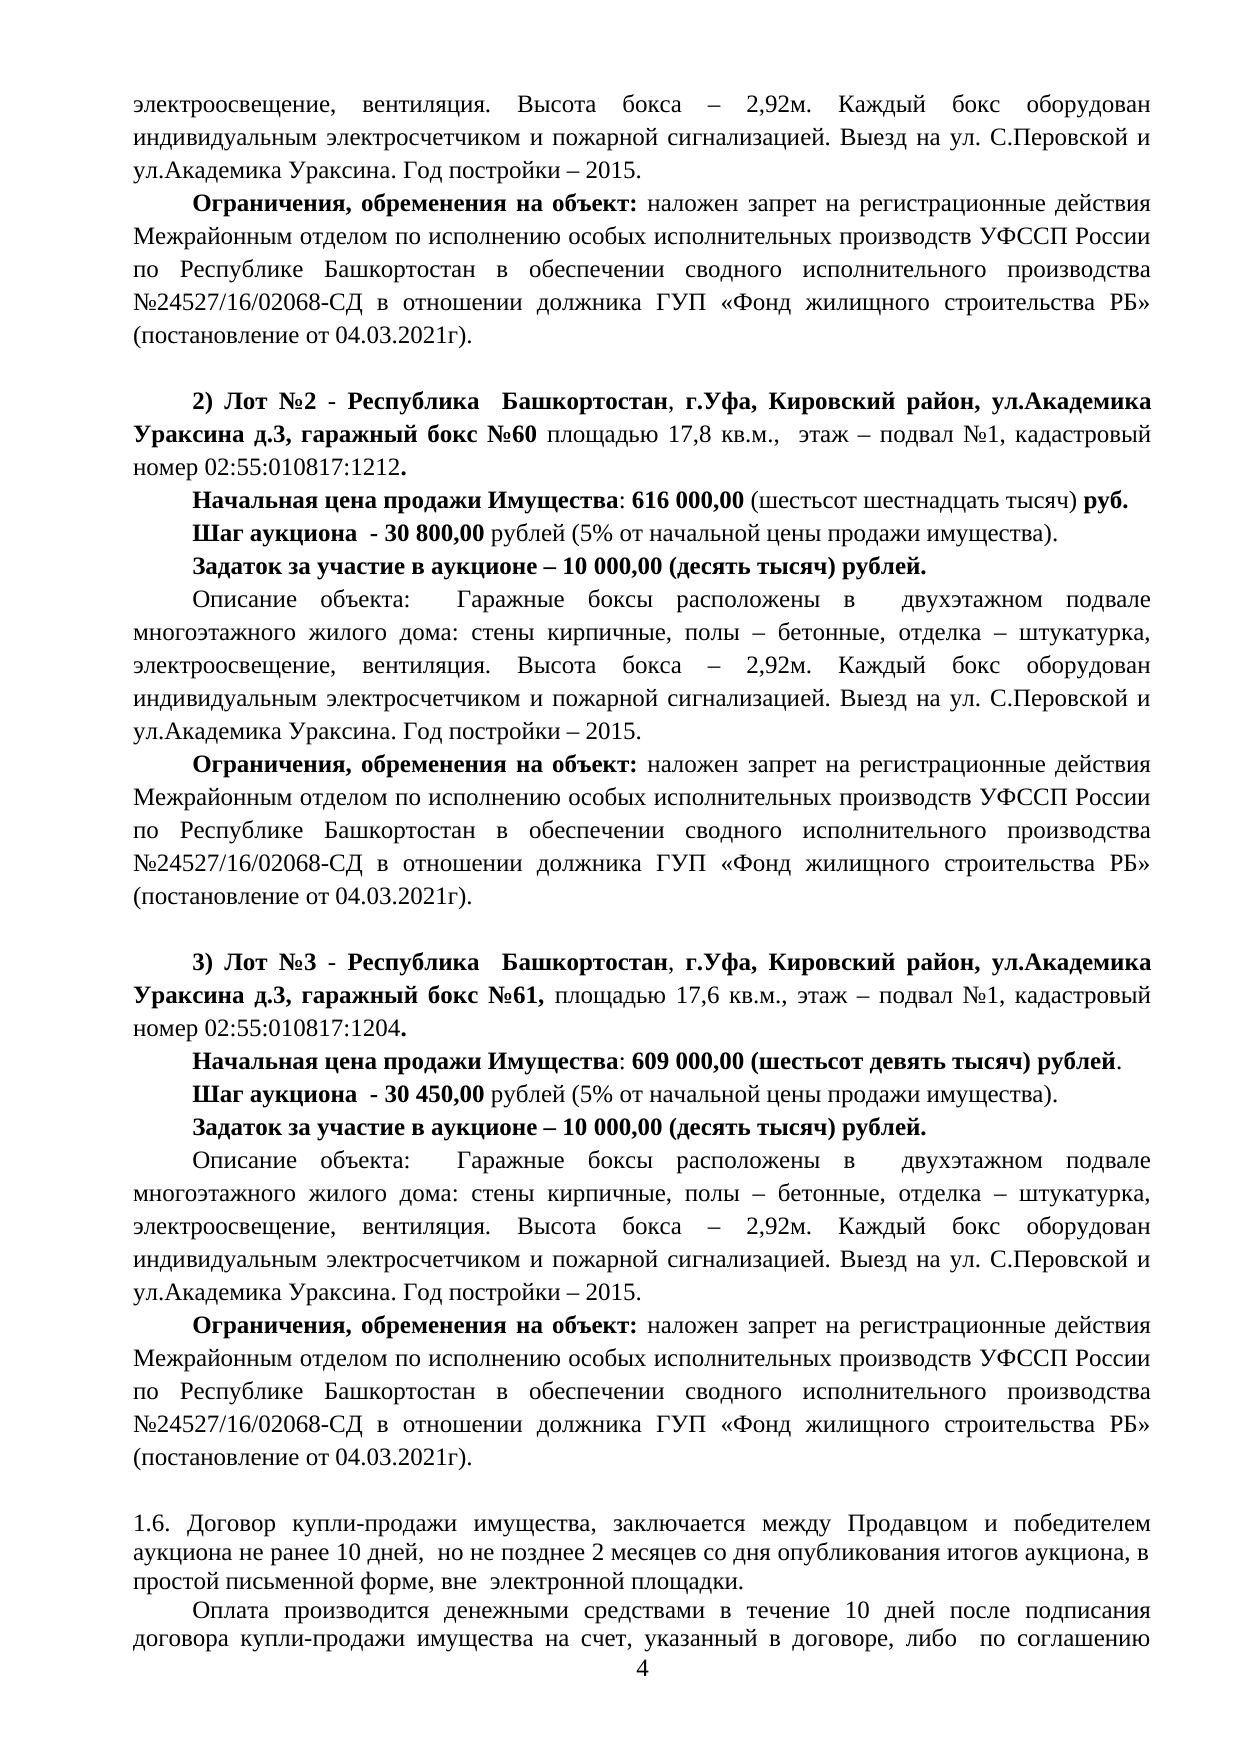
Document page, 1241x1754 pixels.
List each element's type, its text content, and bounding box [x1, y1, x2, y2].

list Шаг аукциона - 30 450,00 рублей (5% от начальной цены продажи имущества). [133, 1079, 1152, 1108]
text 3) Лот №3 - Республика Башкортостан, г.Уфа, Кировский район, ул.Академика Ураксина д.3, гаражный бокс №61, площадью 17,6 кв.м., этаж – подвал №1, кадастровый номер 02:55:010817:1204. [133, 947, 1152, 1042]
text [133, 89, 1152, 183]
text Ограничения, обременения на объект: наложен запрет на регистрационные действия Межрайонным отделом по исполнению особых исполнительных производств УФССП России по Республике Башкортостан в обеспечении сводного исполнительного производства №24527/16/02068-СД в отношении должника ГУП «Фонд жилищного строительства РБ» (постановление от 04.03.2021г). [133, 188, 1152, 348]
list Задаток за участие в аукционе – 10 000,00 (десять тысяч) рублей. [133, 551, 1152, 580]
text Ограничения, обременения на объект: наложен запрет на регистрационные действия Межрайонным отделом по исполнению особых исполнительных производств УФССП России по Республике Башкортостан в обеспечении сводного исполнительного производства №24527/16/02068-СД в отношении должника ГУП «Фонд жилищного строительства РБ» (постановление от 04.03.2021г). [133, 749, 1152, 910]
list Начальная цена продажи Имущества: 609 000,00 (шестьсот девять тысяч) рублей. [133, 1046, 1152, 1075]
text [133, 1595, 1152, 1652]
text 2) Лот №2 - Республика Башкортостан, г.Уфа, Кировский район, ул.Академика Ураксина д.3, гаражный бокс №60 площадью 17,8 кв.м., этаж – подвал №1, кадастровый номер 02:55:010817:1212. [133, 386, 1152, 481]
list Задаток за участие в аукционе – 10 000,00 (десять тысяч) рублей. [133, 1112, 1152, 1141]
list Шаг аукциона - 30 800,00 рублей (5% от начальной цены продажи имущества). [133, 518, 1152, 547]
text 1.6. Договор купли-продажи имущества, заключается между Продавцом и победителем аукциона не ранее 10 дней, но не позднее 2 месяцев со дня опубликования итогов аукциона, в простой письменной форме, вне электронной площадки. [133, 1508, 1152, 1595]
text Ограничения, обременения на объект: наложен запрет на регистрационные действия Межрайонным отделом по исполнению особых исполнительных производств УФССП России по Республике Башкортостан в обеспечении сводного исполнительного производства №24527/16/02068-СД в отношении должника ГУП «Фонд жилищного строительства РБ» (постановление от 04.03.2021г). [133, 1310, 1152, 1471]
list Начальная цена продажи Имущества: 616 000,00 (шестьсот шестнадцать тысяч) руб. [133, 485, 1152, 514]
